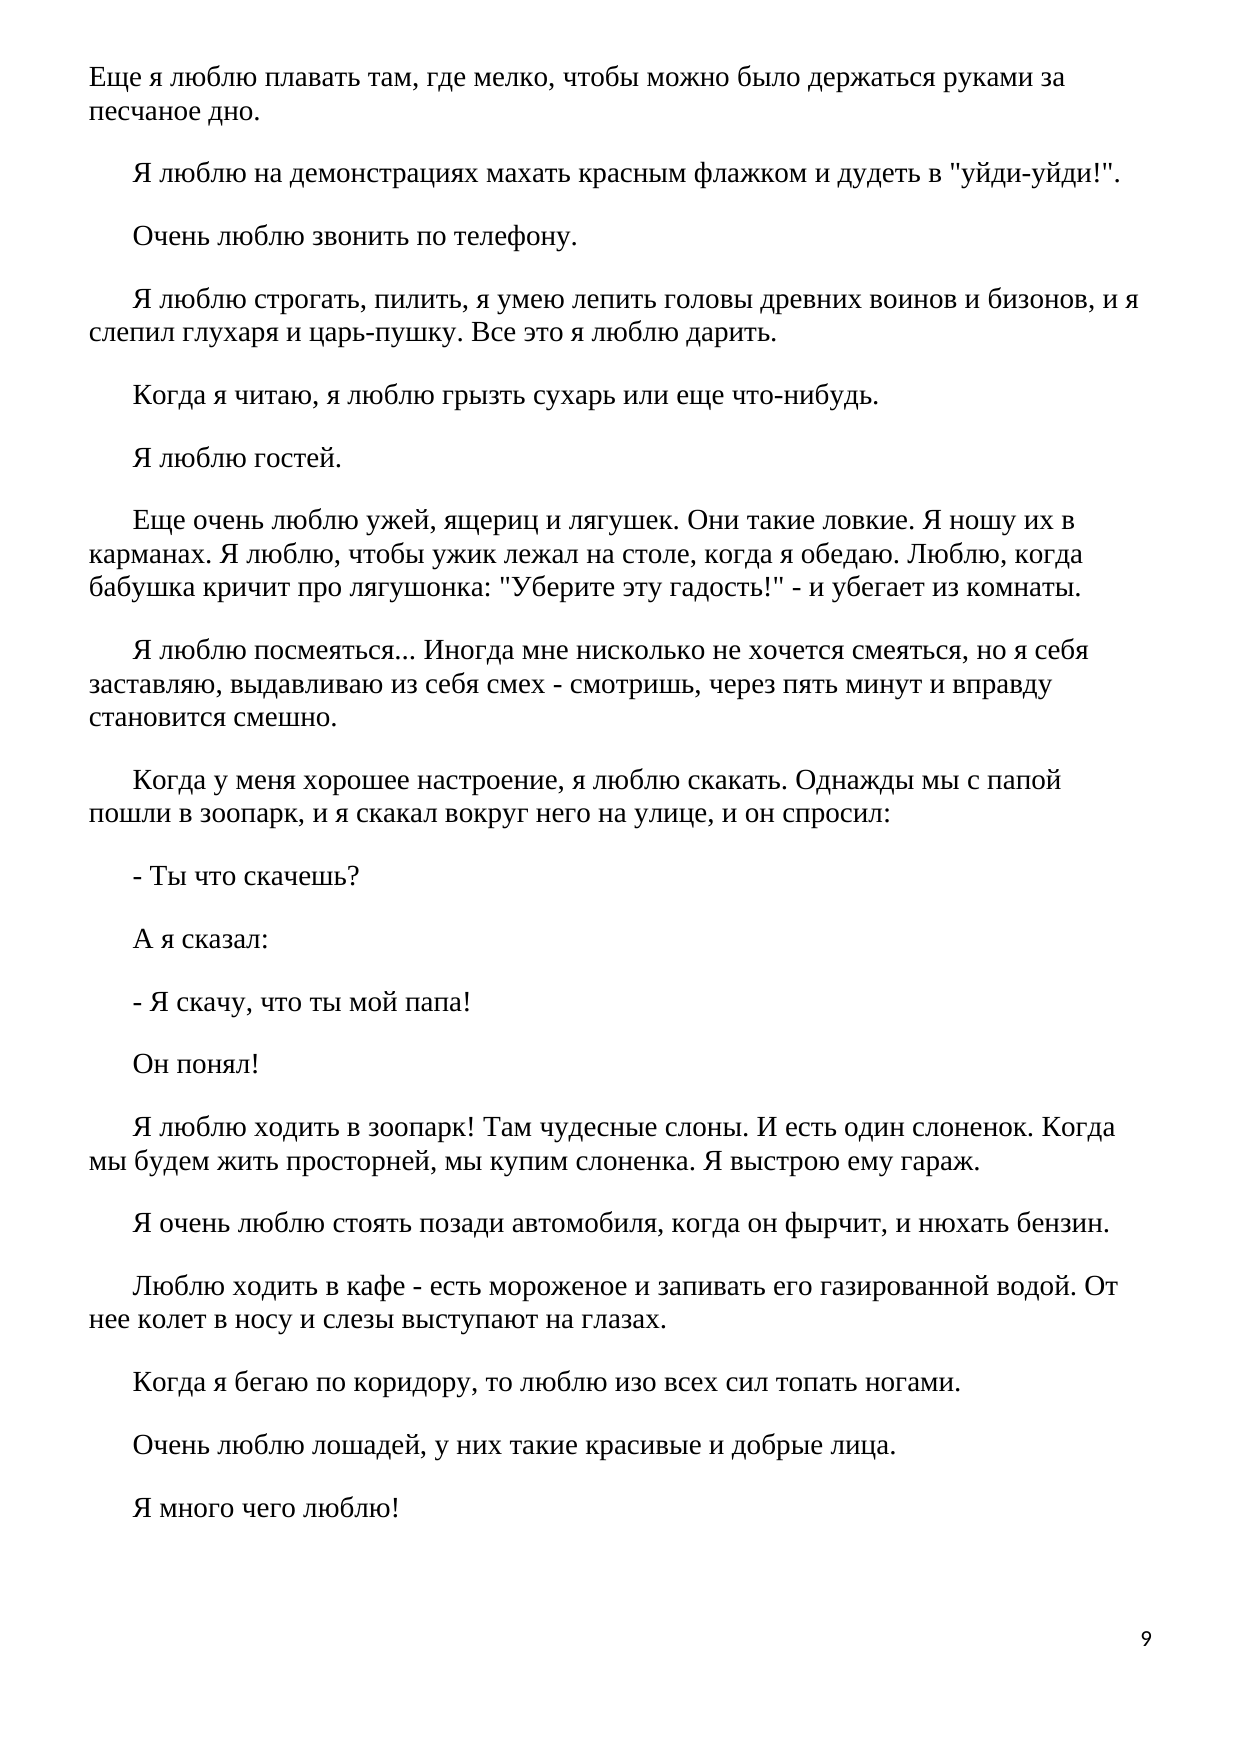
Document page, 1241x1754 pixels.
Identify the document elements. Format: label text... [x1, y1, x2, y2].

text Он понял! [89, 1046, 1152, 1080]
text Люблю ходить в кафе - есть мороженое и запивать его газированной водой. От нее колет в носу и слезы выступают на глазах. [89, 1268, 1152, 1335]
text Я очень люблю стоять позади автомобиля, когда он фырчит, и нюхать бензин. [89, 1205, 1152, 1239]
text Я много чего люблю! [89, 1490, 1152, 1523]
text Я люблю на демонстрациях махать красным флажком и дудеть в "уйди-уйди!". [89, 155, 1152, 189]
text Очень люблю лошадей, у них такие красивые и добрые лица. [89, 1427, 1152, 1461]
text Когда я бегаю по коридору, то люблю изо всех сил топать ногами. [89, 1364, 1152, 1398]
text - Ты что скачешь? [89, 858, 1152, 892]
text - Я скачу, что ты мой папа! [89, 984, 1152, 1017]
text Я люблю посмеяться... Иногда мне нисколько не хочется смеяться, но я себя заставляю, выдавливаю из себя смех - смотришь, через пять минут и вправду становится смешно. [89, 632, 1152, 733]
text Я люблю ходить в зоопарк! Там чудесные слоны. И есть один слоненок. Когда мы будем жить просторней, мы купим слоненка. Я выстрою ему гараж. [89, 1109, 1152, 1176]
text Я люблю строгать, пилить, я умею лепить головы древних воинов и бизонов, и я слепил глухаря и царь-пушку. Все это я люблю дарить. [89, 281, 1152, 348]
text А я сказал: [89, 921, 1152, 954]
text Еще очень люблю ужей, ящериц и лягушек. Они такие ловкие. Я ношу их в карманах. Я люблю, чтобы ужик лежал на столе, когда я обедаю. Люблю, когда бабушка кричит про лягушонка: "Уберите эту гадость!" - и убегает из комнаты. [89, 502, 1152, 603]
text Когда у меня хорошее настроение, я люблю скакать. Однажды мы с папой пошли в зоопарк, и я скакал вокруг него на улице, и он спросил: [89, 762, 1152, 829]
text Я люблю гостей. [89, 440, 1152, 473]
text Когда я читаю, я люблю грызть сухарь или еще что-нибудь. [89, 377, 1152, 411]
text Очень люблю звонить по телефону. [89, 218, 1152, 252]
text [89, 59, 1152, 126]
